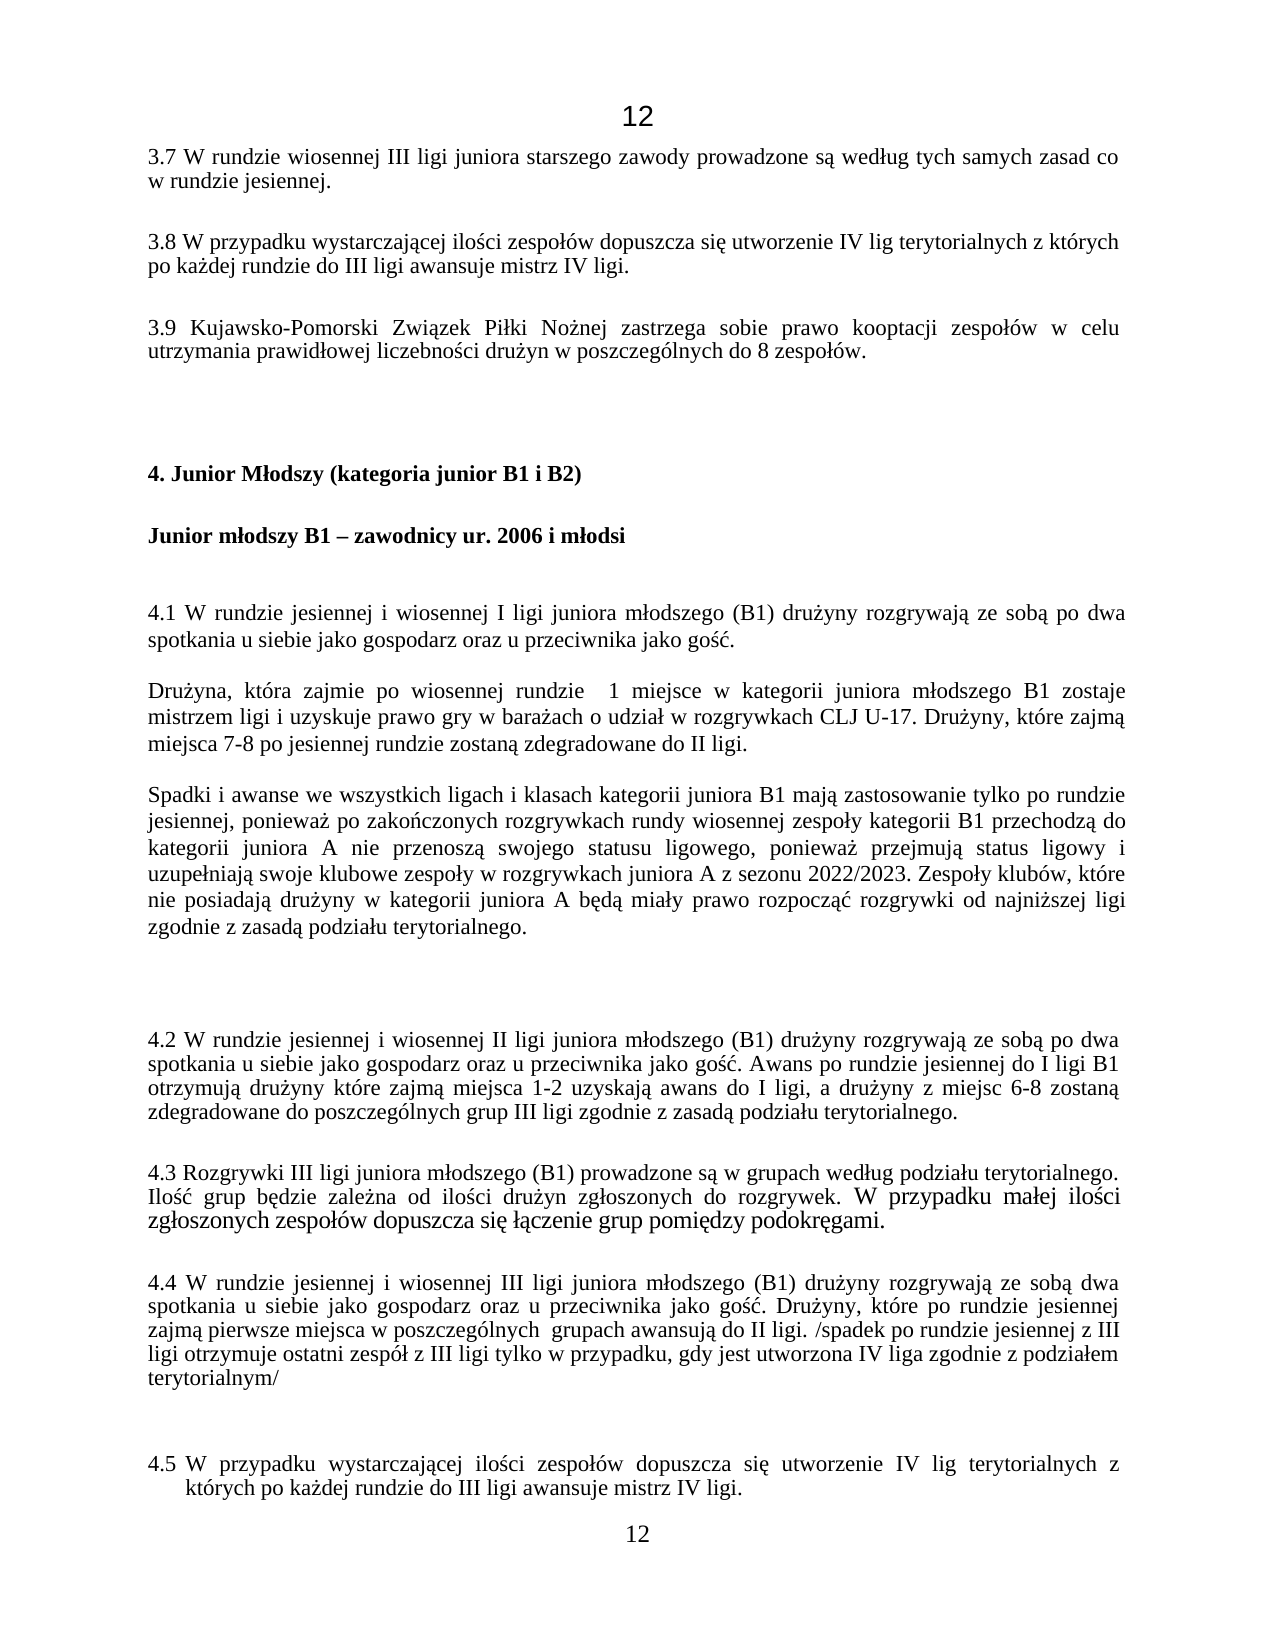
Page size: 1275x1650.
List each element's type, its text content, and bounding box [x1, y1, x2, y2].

text 3.7 W rundzie wiosennej III ligi juniora starszego zawody prowadzone są według tych samych zasad co w rundzie jesiennej. [148, 145, 1121, 193]
text 4. Junior Młodszy (kategoria junior B1 i B2) [148, 463, 1121, 487]
text 4.4 W rundzie jesiennej i wiosennej III ligi juniora młodszego (B1) drużyny rozgrywają ze sobą dwa spotkania u siebie jako gospodarz oraz u przeciwnika jako gość. Drużyny, które po rundzie jesiennej zajmą pierwsze miejsca w poszczególnych grupach awansują do II ligi. /spadek po rundzie jesiennej z III ligi otrzymuje ostatni zespół z III ligi tylko w przypadku, gdy jest utworzona IV liga zgodnie z podziałem terytorialnym/ [148, 1271, 1121, 1391]
text 3.8 W przypadku wystarczającej ilości zespołów dopuszcza się utworzenie IV lig terytorialnych z których po każdej rundzie do III ligi awansuje mistrz IV ligi. [148, 230, 1121, 278]
text 3.9 Kujawsko-Pomorski Związek Piłki Nożnej zastrzega sobie prawo kooptacji zespołów w celu utrzymania prawidłowej liczebności drużyn w poszczególnych do 8 zespołów. [148, 316, 1121, 364]
text Drużyna, która zajmie po wiosennej rundzie 1 miejsce w kategorii juniora młodszego B1 zostaje mistrzem ligi i uzyskuje prawo gry w barażach o udział w rozgrywkach CLJ U-17. Drużyny, które zajmą miejsca 7-8 po jesiennej rundzie zostaną zdegradowane do II ligi. [148, 677, 1127, 756]
text Junior młodszy B1 – zawodnicy ur. 2006 i młodsi [148, 524, 1121, 548]
text Spadki i awanse we wszystkich ligach i klasach kategorii juniora B1 mają zastosowanie tylko po rundzie jesiennej, ponieważ po zakończonych rozgrywkach rundy wiosennej zespoły kategorii B1 przechodzą do kategorii juniora A nie przenoszą swojego statusu ligowego, ponieważ przejmują status ligowy i uzupełniają swoje klubowe zespoły w rozgrywkach juniora A z sezonu 2022/2023. Zespoły klubów, które nie posiadają drużyny w kategorii juniora A będą miały prawo rozpocząć rozgrywki od najniższej ligi zgodnie z zasadą podziału terytorialnego. [148, 781, 1127, 939]
list W przypadku wystarczającej ilości zespołów dopuszcza się utworzenie IV lig terytorialnych z których po każdej rundzie do III ligi awansuje mistrz IV ligi. [148, 1452, 1121, 1500]
text 4.3 Rozgrywki III ligi juniora młodszego (B1) prowadzone są w grupach według podziału terytorialnego. Ilość grup będzie zależna od ilości drużyn zgłoszonych do rozgrywek. W przypadku małej ilości zgłoszonych zespołów dopuszcza się łączenie grup pomiędzy podokręgami. [148, 1161, 1121, 1233]
text 4.1 W rundzie jesiennej i wiosennej I ligi juniora młodszego (B1) drużyny rozgrywają ze sobą po dwa spotkania u siebie jako gospodarz oraz u przeciwnika jako gość. [148, 599, 1127, 652]
text 4.2 W rundzie jesiennej i wiosennej II ligi juniora młodszego (B1) drużyny rozgrywają ze sobą po dwa spotkania u siebie jako gospodarz oraz u przeciwnika jako gość. Awans po rundzie jesiennej do I ligi B1 otrzymują drużyny które zajmą miejsca 1-2 uzyskają awans do I ligi, a drużyny z miejsc 6-8 zostaną zdegradowane do poszczególnych grup III ligi zgodnie z zasadą podziału terytorialnego. [148, 1028, 1121, 1124]
